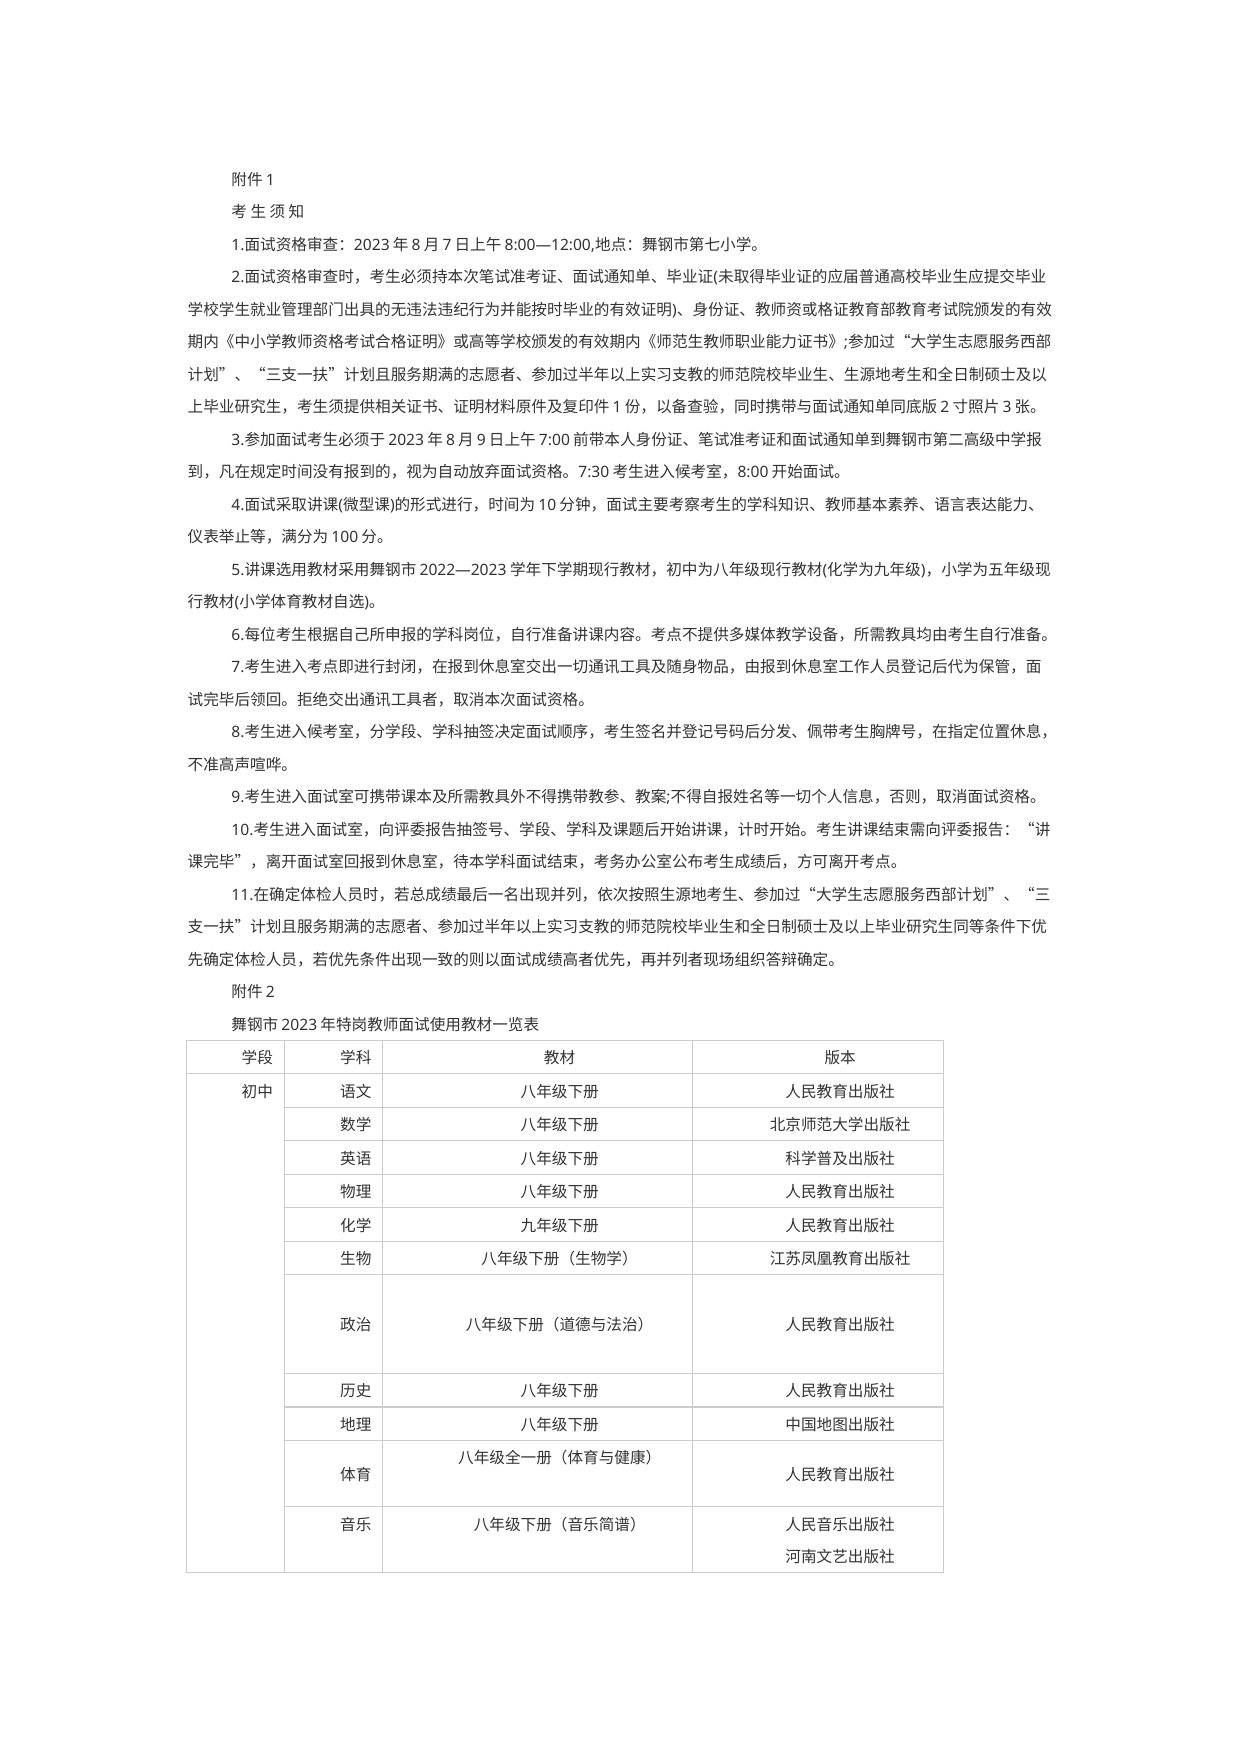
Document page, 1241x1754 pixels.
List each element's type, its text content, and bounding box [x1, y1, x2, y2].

text 9.考生进入面试室可携带课本及所需教具外不得携带教参、教案;不得自报姓名等一切个人信息，否则，取消面试资格。 [187, 779, 1053, 812]
text 7.考生进入考点即进行封闭，在报到休息室交出一切通讯工具及随身物品，由报到休息室工作人员登记后代为保管，面试完毕后领回。拒绝交出通讯工具者，取消本次面试资格。 [187, 649, 1053, 714]
table_cell 人民教育出版社 [693, 1208, 943, 1241]
table_cell 政治 [285, 1275, 382, 1373]
table_cell 数学 [285, 1108, 382, 1140]
table_cell 人民音乐出版社 河南文艺出版社 [693, 1507, 943, 1572]
text 3.参加面试考生必须于2023年8月9日上午7:00前带本人身份证、笔试准考证和面试通知单到舞钢市第二高级中学报到，凡在规定时间没有报到的，视为自动放弃面试资格。7:30考生进入候考室，8:00开始面试。 [187, 422, 1053, 487]
table_cell 八年级下册 [383, 1141, 692, 1174]
text 5.讲课选用教材采用舞钢市2022—2023学年下学期现行教材，初中为八年级现行教材(化学为九年级)，小学为五年级现行教材(小学体育教材自选)。 [187, 552, 1053, 617]
table_cell 音乐 [285, 1507, 382, 1572]
table_cell 化学 [285, 1208, 382, 1241]
table_cell 八年级下册 [383, 1374, 692, 1406]
text 10.考生进入面试室，向评委报告抽签号、学段、学科及课题后开始讲课，计时开始。考生讲课结束需向评委报告：“讲课完毕”，离开面试室回报到休息室，待本学科面试结束，考务办公室公布考生成绩后，方可离开考点。 [187, 812, 1053, 877]
table_cell 英语 [285, 1141, 382, 1174]
table_cell 物理 [285, 1175, 382, 1207]
text 4.面试采取讲课(微型课)的形式进行，时间为10分钟，面试主要考察考生的学科知识、教师基本素养、语言表达能力、仪表举止等，满分为100分。 [187, 487, 1053, 552]
table_cell 人民教育出版社 [693, 1275, 943, 1373]
table_cell 八年级下册 [383, 1175, 692, 1207]
table_cell 初中 [187, 1074, 284, 1572]
table_cell 江苏凤凰教育出版社 [693, 1242, 943, 1274]
table_cell 人民教育出版社 [693, 1441, 943, 1506]
text 6.每位考生根据自己所申报的学科岗位，自行准备讲课内容。考点不提供多媒体教学设备，所需教具均由考生自行准备。 [187, 617, 1053, 649]
table_cell 八年级下册 [383, 1108, 692, 1140]
text 2.面试资格审查时，考生必须持本次笔试准考证、面试通知单、毕业证(未取得毕业证的应届普通高校毕业生应提交毕业学校学生就业管理部门出具的无违法违纪行为并能按时毕业的有效证明)、身份证、教师资或格证教育部教育考试院颁发的有效期内《中小学教师资格考试合格证明》或高等学校颁发的有效期内《师范生教师职业能力证书》;参加过“大学生志愿服务西部计划”、“三支一扶”计划且服务期满的志愿者、参加过半年以上实习支教的师范院校毕业生、生源地考生和全日制硕士及以上毕业研究生，考生须提供相关证书、证明材料原件及复印件1份，以备查验，同时携带与面试通知单同底版2寸照片3张。 [187, 259, 1053, 422]
table_cell 生物 [285, 1242, 382, 1274]
table_header 学段 [187, 1041, 284, 1073]
text 考 生 须 知 [187, 194, 1053, 227]
table_cell 人民教育出版社 [693, 1374, 943, 1406]
table_cell 体育 [285, 1441, 382, 1506]
text 11.在确定体检人员时，若总成绩最后一名出现并列，依次按照生源地考生、参加过“大学生志愿服务西部计划”、“三支一扶”计划且服务期满的志愿者、参加过半年以上实习支教的师范院校毕业生和全日制硕士及以上毕业研究生同等条件下优先确定体检人员，若优先条件出现一致的则以面试成绩高者优先，再并列者现场组织答辩确定。 [187, 877, 1053, 974]
text 附件2 [187, 974, 1053, 1007]
table_cell 人民教育出版社 [693, 1175, 943, 1207]
table_cell 历史 [285, 1374, 382, 1406]
table_header 教材 [383, 1041, 692, 1073]
table_cell 中国地图出版社 [693, 1408, 943, 1440]
table_cell 八年级下册（音乐简谱） [383, 1507, 692, 1572]
table_cell 语文 [285, 1074, 382, 1107]
table_cell 地理 [285, 1408, 382, 1440]
table_cell 八年级下册 [383, 1408, 692, 1440]
text 舞钢市2023年特岗教师面试使用教材一览表 [187, 1007, 1053, 1039]
table_cell 八年级下册（道德与法治） [383, 1275, 692, 1373]
table_header 版本 [693, 1041, 943, 1073]
text 1.面试资格审查：2023年8月7日上午8:00—12:00,地点：舞钢市第七小学。 [187, 227, 1053, 259]
table_cell 九年级下册 [383, 1208, 692, 1241]
text 附件1 [187, 162, 1053, 194]
table_cell 八年级下册（生物学） [383, 1242, 692, 1274]
text 8.考生进入候考室，分学段、学科抽签决定面试顺序，考生签名并登记号码后分发、佩带考生胸牌号，在指定位置休息，不准高声喧哗。 [187, 714, 1053, 779]
table_header 学科 [285, 1041, 382, 1073]
table_cell 八年级全一册（体育与健康） [383, 1441, 692, 1506]
table_cell 八年级下册 [383, 1074, 692, 1107]
table_cell 北京师范大学出版社 [693, 1108, 943, 1140]
table_cell 科学普及出版社 [693, 1141, 943, 1174]
table_cell 人民教育出版社 [693, 1074, 943, 1107]
